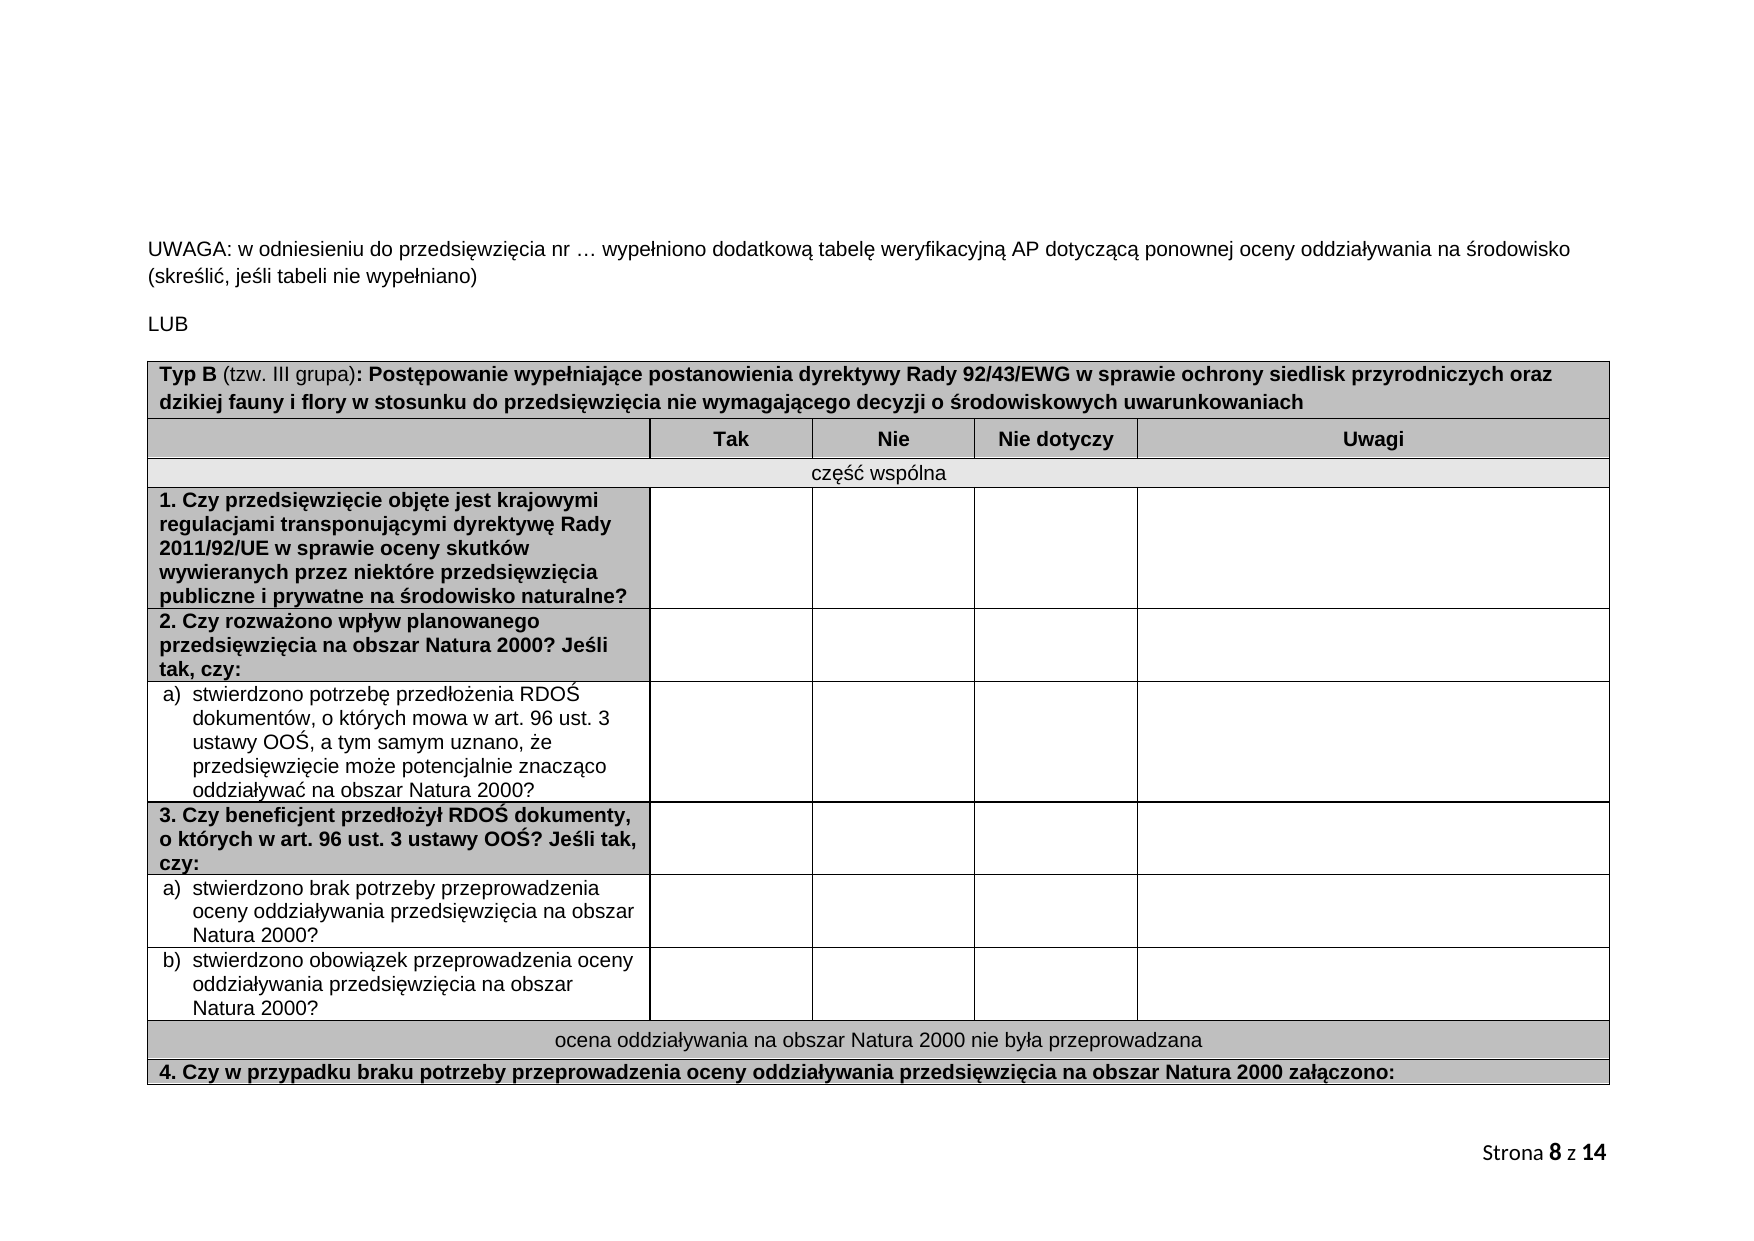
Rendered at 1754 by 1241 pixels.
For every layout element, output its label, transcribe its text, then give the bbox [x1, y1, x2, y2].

table_cell [1138, 682, 1609, 801]
table_cell [975, 875, 1137, 947]
table_cell [975, 682, 1137, 801]
table_cell [975, 948, 1137, 1020]
table_cell [813, 948, 974, 1020]
table_cell [651, 488, 812, 608]
table_cell [1138, 609, 1609, 681]
table_cell stwierdzono brak potrzeby przeprowadzenia oceny oddziaływania przedsięwzięcia na obszar Natura 2000? [148, 875, 649, 947]
table_cell [1138, 488, 1609, 608]
table_cell [651, 682, 812, 801]
table_cell [813, 488, 974, 608]
table_cell [813, 875, 974, 947]
table_cell 3. Czy beneficjent przedłożył RDOŚ dokumenty, o których w art. 96 ust. 3 ustawy OOŚ? Jeśli tak, czy: [148, 803, 649, 874]
table_cell [1138, 875, 1609, 947]
table_cell 4. Czy w przypadku braku potrzeby przeprowadzenia oceny oddziaływania przedsięwzięcia na obszar Natura 2000 załączono: [148, 1060, 1609, 1083]
table_cell [1138, 948, 1609, 1020]
table_cell Uwagi [1138, 419, 1609, 457]
table_cell [975, 609, 1137, 681]
table_cell Nie [813, 419, 974, 457]
text UWAGA: w odniesieniu do przedsięwzięcia nr … wypełniono dodatkową tabelę weryfikacyjną AP dotyczącą ponownej oceny oddziaływania na środowisko (skreślić, jeśli tabeli nie wypełniano) [148, 236, 1606, 288]
text LUB [148, 312, 1606, 336]
table_cell [975, 803, 1137, 874]
table_cell stwierdzono obowiązek przeprowadzenia oceny oddziaływania przedsięwzięcia na obszar Natura 2000? [148, 948, 649, 1020]
table_cell [651, 803, 812, 874]
table_cell 1. Czy przedsięwzięcie objęte jest krajowymi regulacjami transponującymi dyrektywę Rady 2011/92/UE w sprawie oceny skutków wywieranych przez niektóre przedsięwzięcia publiczne i prywatne na środowisko naturalne? [148, 488, 649, 608]
table_cell [148, 419, 649, 457]
table_cell [975, 488, 1137, 608]
table_cell część wspólna [148, 459, 1609, 487]
table_cell Tak [651, 419, 812, 457]
table_cell 2. Czy rozważono wpływ planowanego przedsięwzięcia na obszar Natura 2000? Jeśli tak, czy: [148, 609, 649, 681]
table_cell Nie dotyczy [975, 419, 1137, 457]
table_cell [1138, 803, 1609, 874]
table_cell [651, 948, 812, 1020]
table_header Typ B (tzw. III grupa): Postępowanie wypełniające postanowienia dyrektywy Rady 92/43/EWG w sprawie ochrony siedlisk przyrodniczych oraz dzikiej fauny i flory w stosunku do przedsięwzięcia nie wymagającego decyzji o środowiskowych uwarunkowaniach [148, 362, 1609, 418]
table_cell [651, 875, 812, 947]
table_cell [651, 609, 812, 681]
table_cell ocena oddziaływania na obszar Natura 2000 nie była przeprowadzana [148, 1021, 1609, 1058]
table_cell [813, 803, 974, 874]
table_cell stwierdzono potrzebę przedłożenia RDOŚ dokumentów, o których mowa w art. 96 ust. 3 ustawy OOŚ, a tym samym uznano, że przedsięwzięcie może potencjalnie znacząco oddziaływać na obszar Natura 2000? [148, 682, 649, 801]
table_cell [813, 609, 974, 681]
table_cell [813, 682, 974, 801]
